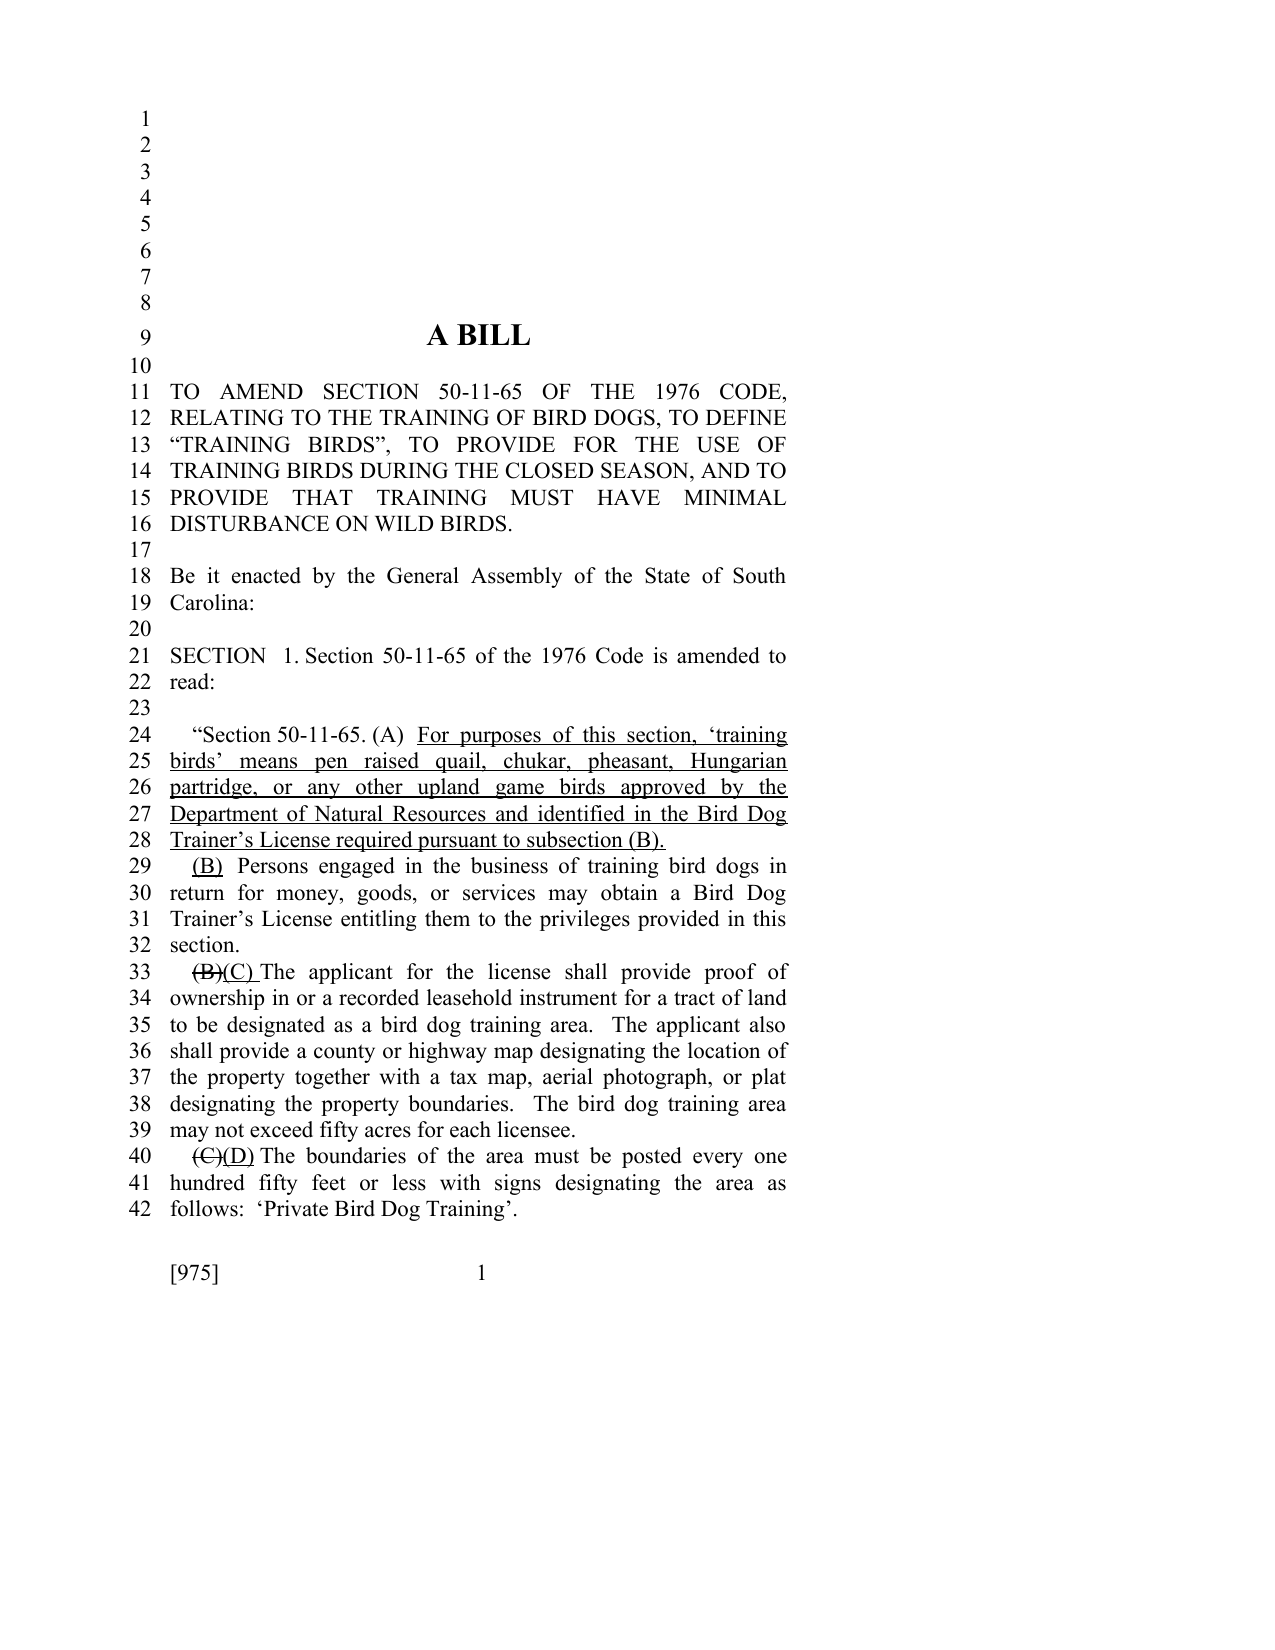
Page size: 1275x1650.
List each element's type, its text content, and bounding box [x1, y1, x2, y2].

text (B) Persons engaged in the business of training bird dogs in return for money, goods, or services may obtain a Bird Dog Trainer’s License entitling them to the privileges provided in this section. [169, 852, 787, 958]
text (C)(D) The boundaries of the area must be posted every one hundred fifty feet or less with signs designating the area as follows: ‘Private Bird Dog Training’. [169, 1142, 787, 1221]
text SECTION 1. Section 50-11-65 of the 1976 Code is amended to read: [169, 642, 787, 694]
text A BILL [169, 316, 787, 352]
text “Section 50-11-65. (A) For purposes of this section, ‘training birds’ means pen raised quail, chukar, pheasant, Hungarian partridge, or any other upland game birds approved by the Department of Natural Resources and identified in the Bird Dog Trainer’s License required pursuant to subsection (B). [169, 721, 787, 770]
text Be it enacted by the General Assembly of the State of South Carolina: [169, 563, 787, 615]
text TO AMEND SECTION 50-11-65 OF THE 1976 CODE, RELATING TO THE TRAINING OF BIRD DOGS, TO DEFINE “TRAINING BIRDS”, TO PROVIDE FOR THE USE OF TRAINING BIRDS DURING THE CLOSED SEASON, AND TO PROVIDE THAT TRAINING MUST HAVE MINIMAL DISTURBANCE ON WILD BIRDS. [169, 378, 787, 536]
text (B)(C) The applicant for the license shall provide proof of ownership in or a recorded leasehold instrument for a tract of land to be designated as a bird dog training area. The applicant also shall provide a county or highway map designating the location of the property together with a tax map, aerial photograph, or plat designating the property boundaries. The bird dog training area may not exceed fifty acres for each licensee. [169, 958, 787, 1142]
